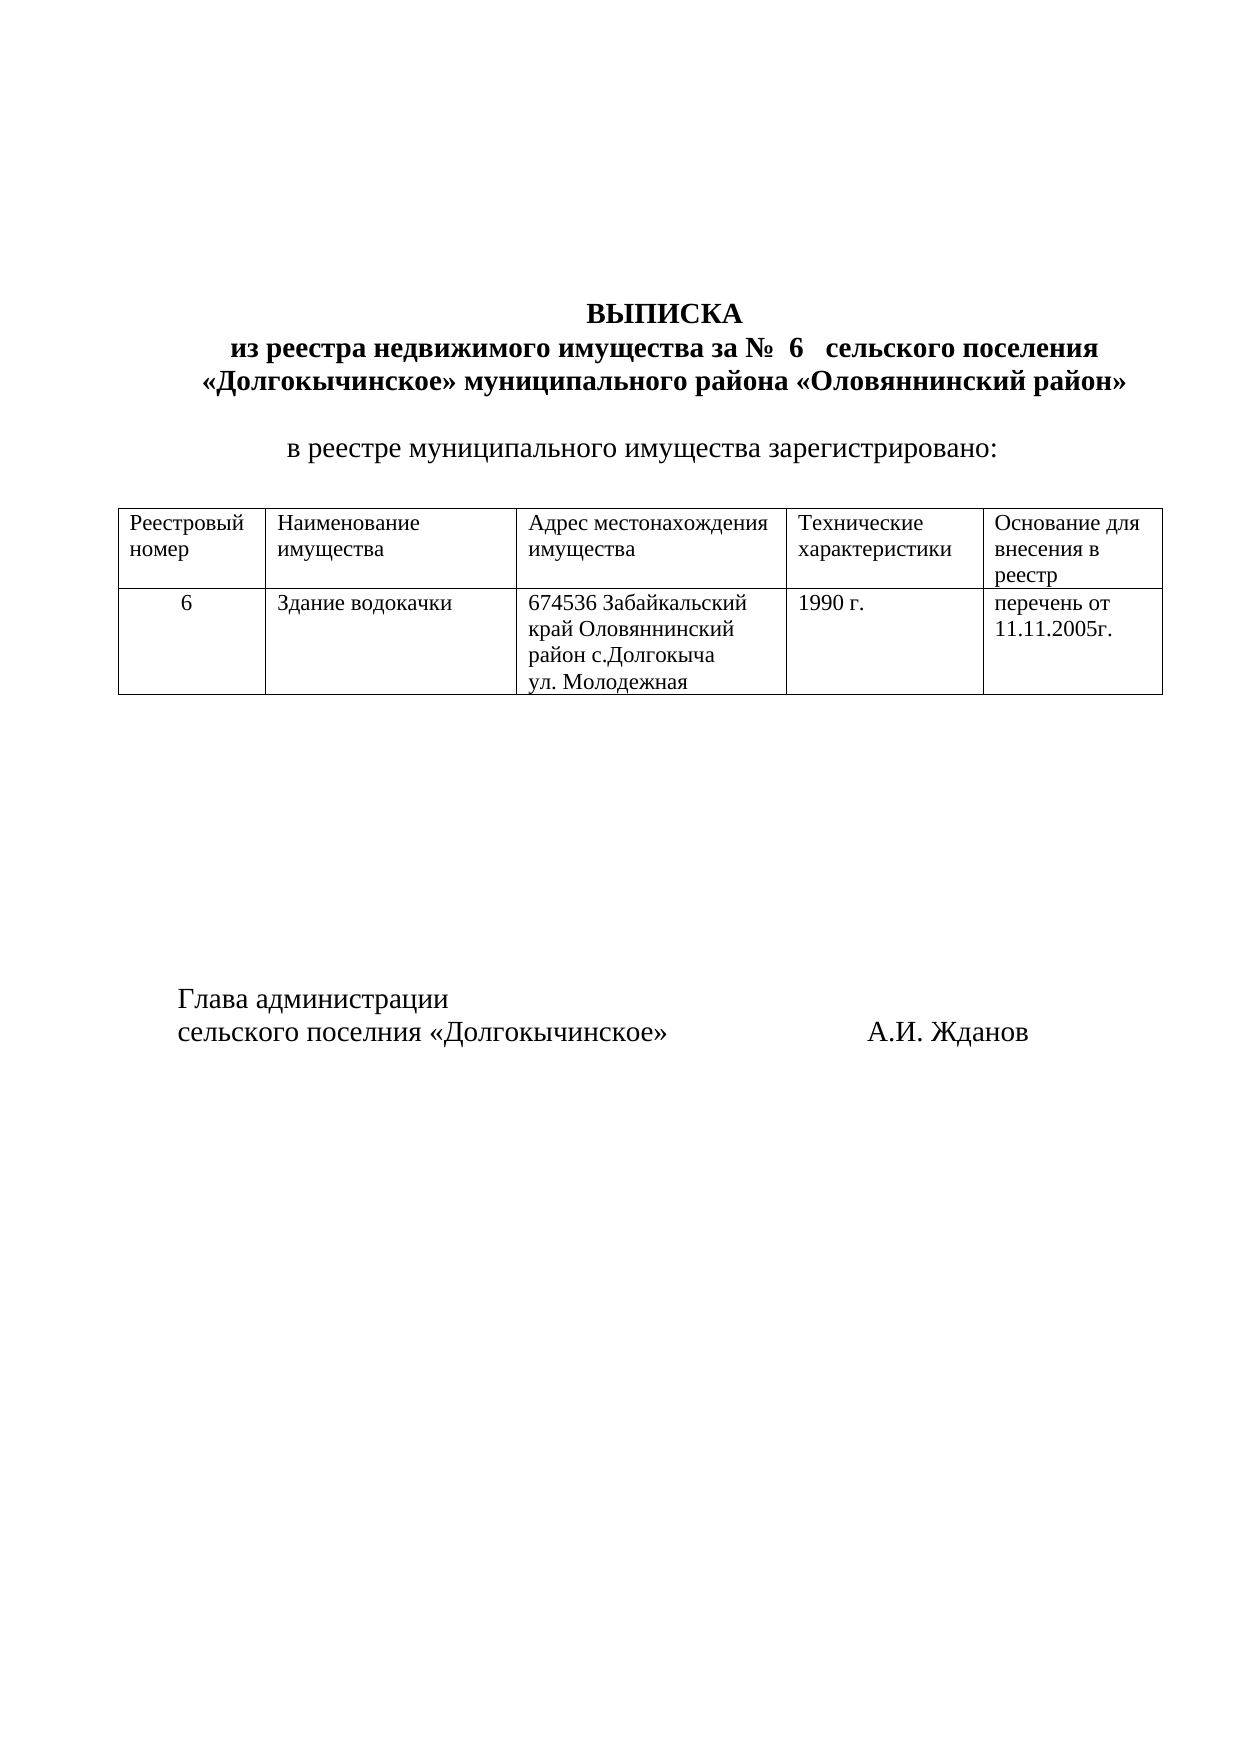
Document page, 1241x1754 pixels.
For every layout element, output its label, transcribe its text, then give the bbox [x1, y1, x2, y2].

table_cell 1990 г. [787, 589, 983, 694]
table_header Основание для внесения в реестр [984, 509, 1162, 588]
text в реестре муниципального имущества зарегистрировано: [133, 430, 1152, 464]
text сельского поселния «Долгокычинское» А.И. Жданов [177, 1014, 1152, 1048]
text Глава администрации [177, 981, 1152, 1014]
table_header Наименование имущества [266, 509, 516, 588]
table_cell 6 [119, 589, 265, 694]
table_cell перечень от 11.11.2005г. [984, 589, 1162, 694]
table_cell Здание водокачки [266, 589, 516, 694]
text из реестра недвижимого имущества за № 6 сельского поселения «Долгокычинское» муниципального района «Оловяннинский район» [177, 330, 1152, 397]
text ВЫПИСКА [177, 296, 1152, 330]
table_header Технические характеристики [787, 509, 983, 588]
table_cell 674536 Забайкальский край Оловяннинский район с.Долгокыча ул. Молодежная [517, 589, 786, 694]
table_header Реестровый номер [119, 509, 265, 588]
table_header Адрес местонахождения имущества [517, 509, 786, 588]
